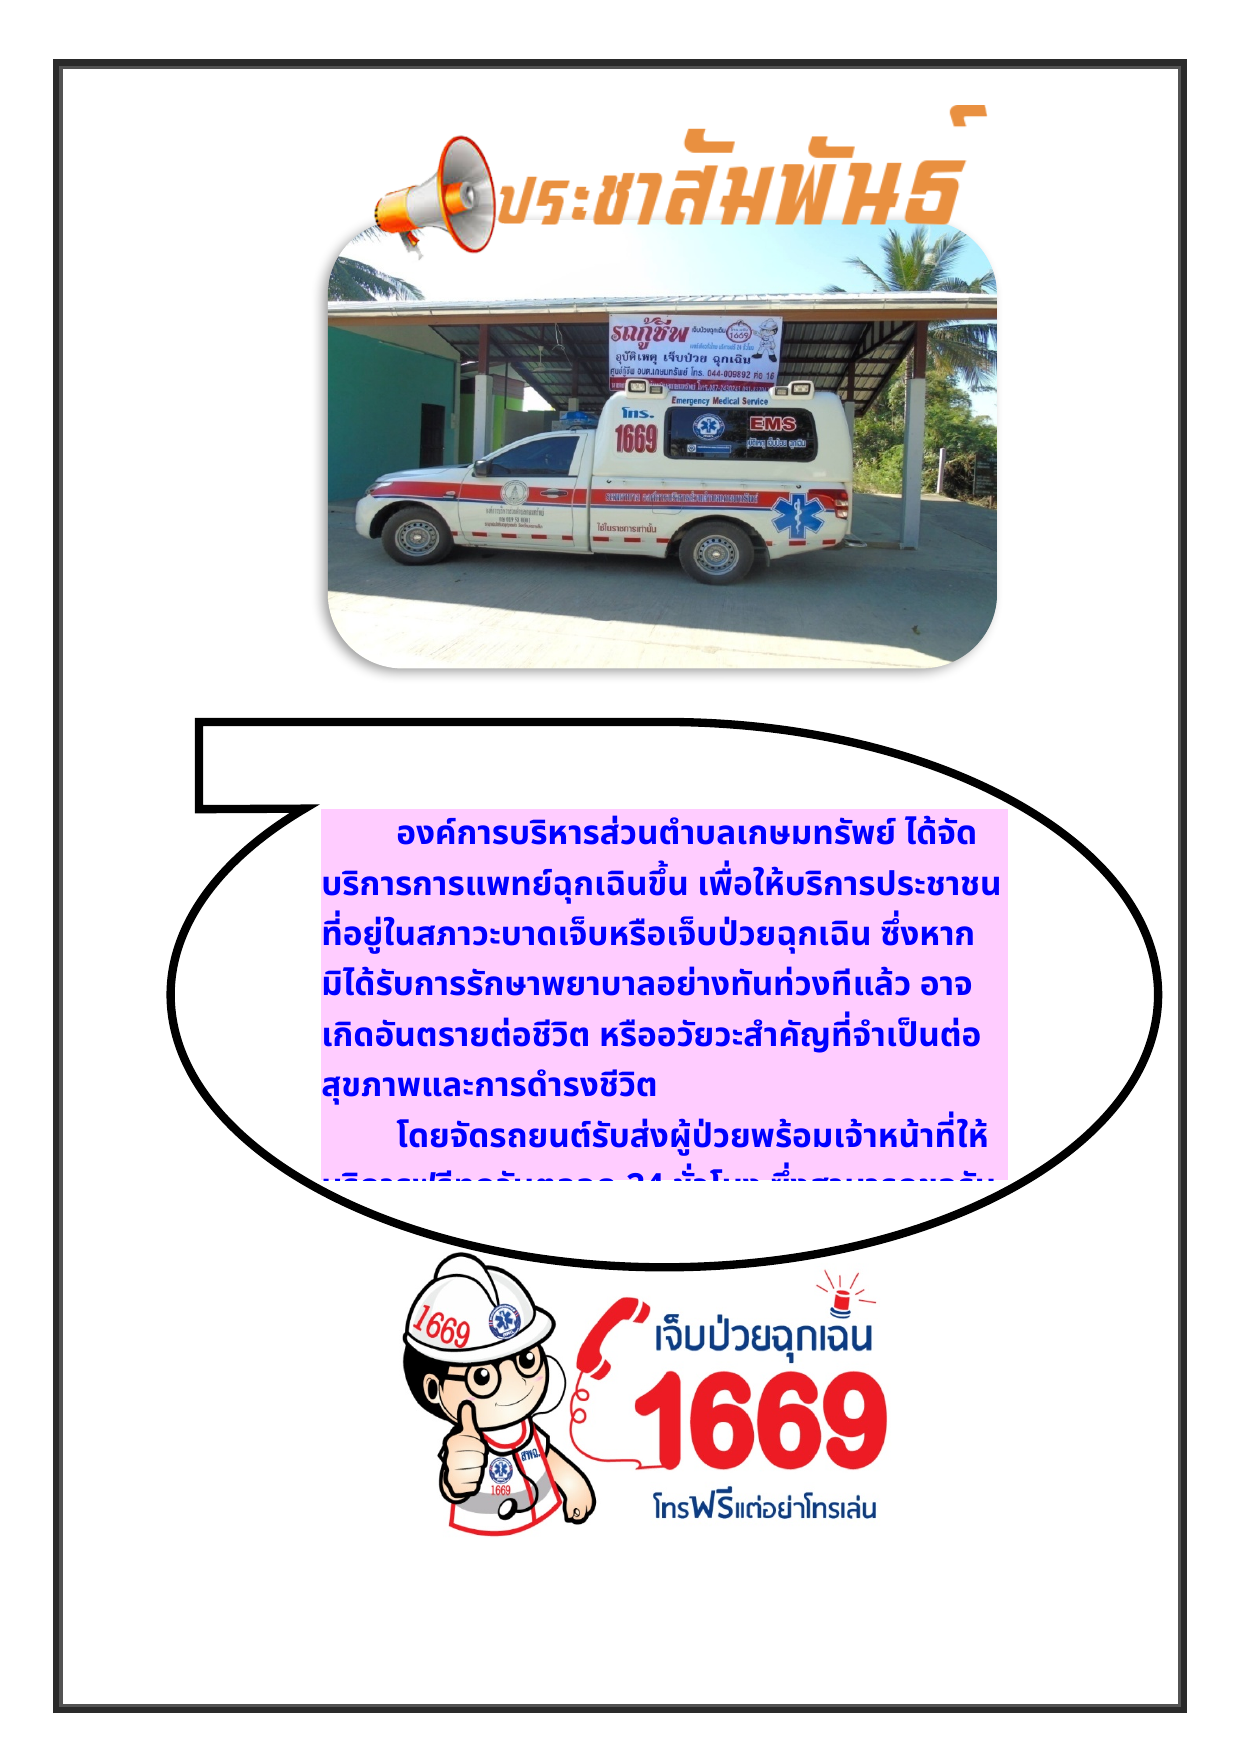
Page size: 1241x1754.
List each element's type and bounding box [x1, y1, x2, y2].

picture [327, 105, 997, 669]
picture [377, 1230, 925, 1561]
